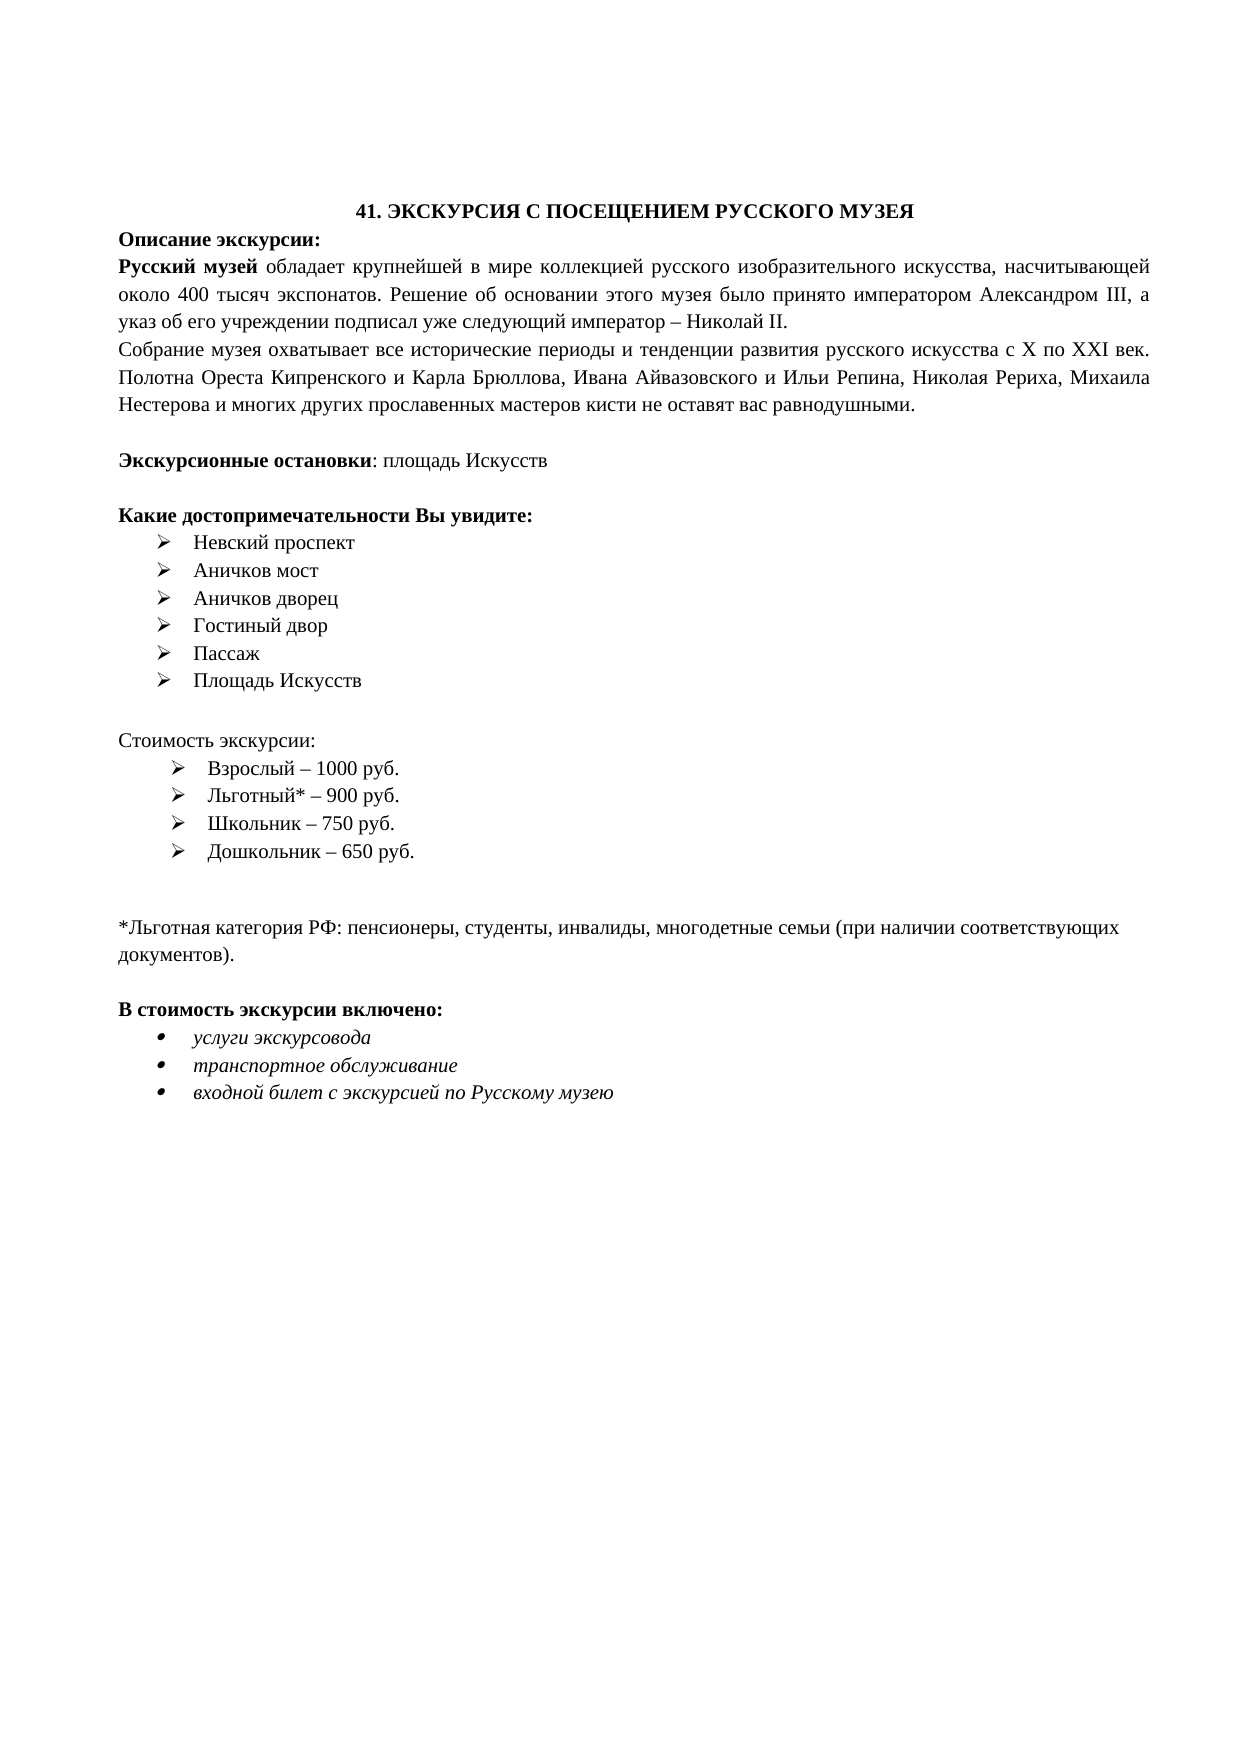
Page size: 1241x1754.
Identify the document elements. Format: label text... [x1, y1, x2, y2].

text Какие достопримечательности Вы увидите: [118, 503, 1152, 527]
list Площадь Искусств [156, 668, 1152, 692]
list Дошкольник – 650 руб. [170, 838, 1152, 863]
text Русский музей обладает крупнейшей в мире коллекцией русского изобразительного искусства, насчитывающей около 400 тысяч экспонатов. Решение об основании этого музея было принято императором Александром III, а указ об его учреждении подписал уже следующий император – Николай II. [118, 254, 1152, 333]
text Собрание музея охватывает все исторические периоды и тенденции развития русского искусства с X по XXI век. Полотна Ореста Кипренского и Карла Брюллова, Ивана Айвазовского и Ильи Репина, Николая Рериха, Михаила Нестерова и многих других прославенных мастеров кисти не оставят вас равнодушными. [118, 337, 1152, 416]
list входной билет с экскурсией по Русскому музею [156, 1080, 1152, 1104]
text В стоимость экскурсии включено: [118, 997, 1152, 1021]
list Невский проспект [156, 530, 1152, 554]
text Описание экскурсии: [118, 227, 1152, 251]
list транспортное обслуживание [156, 1053, 1152, 1077]
text 41. ЭКСКУРСИЯ С ПОСЕЩЕНИЕМ РУССКОГО МУЗЕЯ [118, 199, 1152, 223]
list Пассаж [156, 641, 1152, 665]
list услуги экскурсовода [156, 1025, 1152, 1049]
text Экскурсионные остановки: площадь Искусств [118, 447, 1152, 472]
list Аничков мост [156, 558, 1152, 582]
text Стоимость экскурсии: [118, 728, 1152, 752]
list Аничков дворец [156, 586, 1152, 609]
list Гостиный двор [156, 613, 1152, 637]
list Взрослый – 1000 руб. [170, 756, 1152, 780]
list Школьник – 750 руб. [170, 811, 1152, 835]
text *Льготная категория РФ: пенсионеры, студенты, инвалиды, многодетные семьи (при наличии соответствующих документов). [118, 914, 1152, 966]
list Льготный* – 900 руб. [170, 783, 1152, 807]
